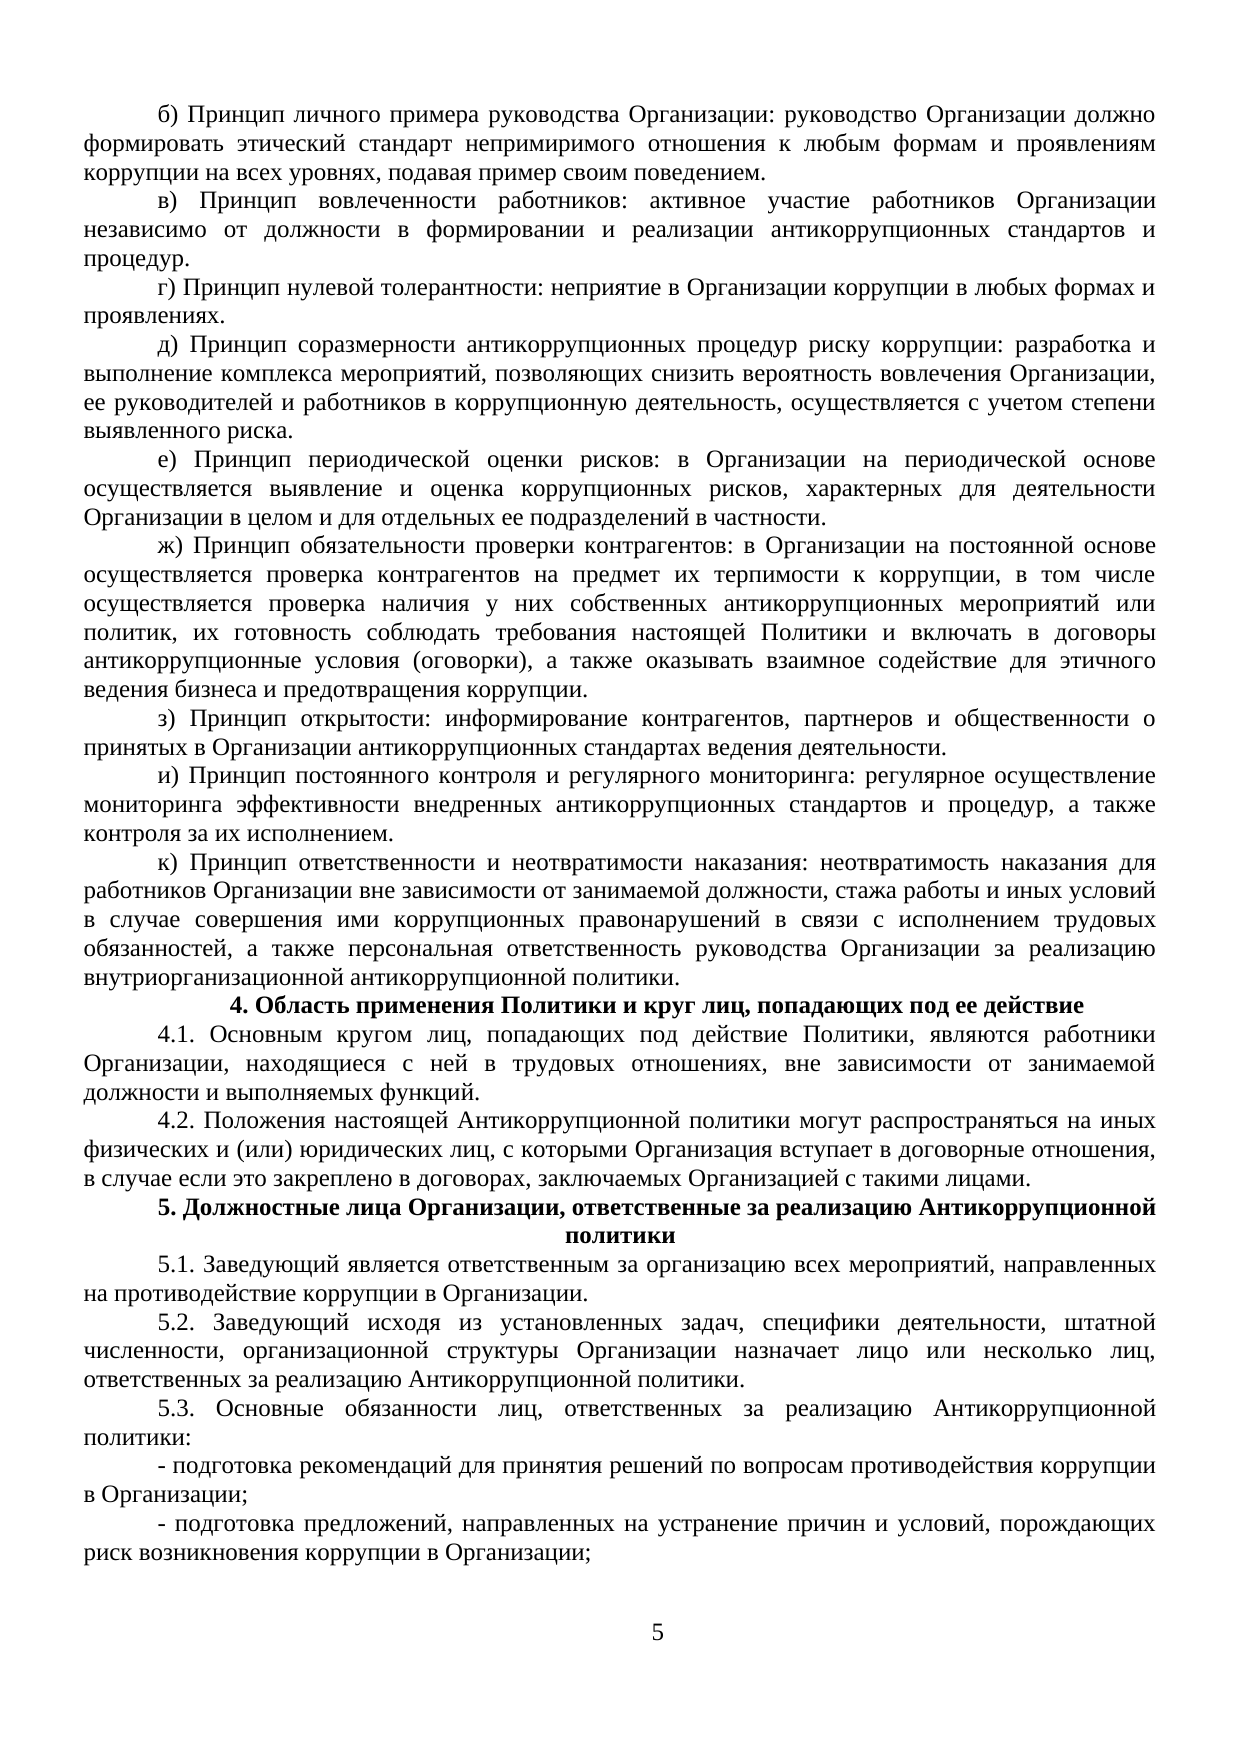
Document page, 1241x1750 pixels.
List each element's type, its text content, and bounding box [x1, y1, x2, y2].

text 4.2. Положения настоящей Антикоррупционной политики могут распространяться на иных физических и (или) юридических лиц, с которыми Организация вступает в договорные отношения, в случае если это закреплено в договорах, заключаемых Организацией с такими лицами. [83, 1105, 1157, 1192]
text к) Принцип ответственности и неотвратимости наказания: неотвратимость наказания для работников Организации вне зависимости от занимаемой должности, стажа работы и иных условий в случае совершения ими коррупционных правонарушений в связи с исполнением трудовых обязанностей, а также персональная ответственность руководства Организации за реализацию внутриорганизационной антикоррупционной политики. [83, 847, 1157, 990]
text д) Принцип соразмерности антикоррупционных процедур риску коррупции: разработка и выполнение комплекса мероприятий, позволяющих снизить вероятность вовлечения Организации, ее руководителей и работников в коррупционную деятельность, осуществляется с учетом степени выявленного риска. [83, 329, 1157, 444]
text ж) Принцип обязательности проверки контрагентов: в Организации на постоянной основе осуществляется проверка контрагентов на предмет их терпимости к коррупции, в том числе осуществляется проверка наличия у них собственных антикоррупционных мероприятий или политик, их готовность соблюдать требования настоящей Политики и включать в договоры антикоррупционные условия (оговорки), а также оказывать взаимное содействие для этичного ведения бизнеса и предотвращения коррупции. [83, 530, 1157, 703]
text и) Принцип постоянного контроля и регулярного мониторинга: регулярное осуществление мониторинга эффективности внедренных антикоррупционных стандартов и процедур, а также контроля за их исполнением. [83, 760, 1157, 847]
text 5.2. Заведующий исходя из установленных задач, специфики деятельности, штатной численности, организационной структуры Организации назначает лицо или несколько лиц, ответственных за реализацию Антикоррупционной политики. [83, 1307, 1157, 1393]
text 5. Должностные лица Организации, ответственные за реализацию Антикоррупционной политики [83, 1192, 1157, 1249]
text г) Принцип нулевой толерантности: неприятие в Организации коррупции в любых формах и проявлениях. [83, 272, 1157, 329]
text 4.1. Основным кругом лиц, попадающих под действие Политики, являются работники Организации, находящиеся с ней в трудовых отношениях, вне зависимости от занимаемой должности и выполняемых функций. [83, 1019, 1157, 1105]
text 4. Область применения Политики и круг лиц, попадающих под ее действие [83, 990, 1157, 1019]
text е) Принцип периодической оценки рисков: в Организации на периодической основе осуществляется выявление и оценка коррупционных рисков, характерных для деятельности Организации в целом и для отдельных ее подразделений в частности. [83, 444, 1157, 530]
text з) Принцип открытости: информирование контрагентов, партнеров и общественности о принятых в Организации антикоррупционных стандартах ведения деятельности. [83, 703, 1157, 760]
text - подготовка рекомендаций для принятия решений по вопросам противодействия коррупции в Организации; [83, 1450, 1157, 1508]
text 5.1. Заведующий является ответственным за организацию всех мероприятий, направленных на противодействие коррупции в Организации. [83, 1249, 1157, 1307]
text - подготовка предложений, направленных на устранение причин и условий, порождающих риск возникновения коррупции в Организации; [83, 1508, 1157, 1565]
text б) Принцип личного примера руководства Организации: руководство Организации должно формировать этический стандарт непримиримого отношения к любым формам и проявлениям коррупции на всех уровнях, подавая пример своим поведением. [83, 99, 1157, 185]
text в) Принцип вовлеченности работников: активное участие работников Организации независимо от должности в формировании и реализации антикоррупционных стандартов и процедур. [83, 185, 1157, 272]
text 5.3. Основные обязанности лиц, ответственных за реализацию Антикоррупционной политики: [83, 1393, 1157, 1450]
